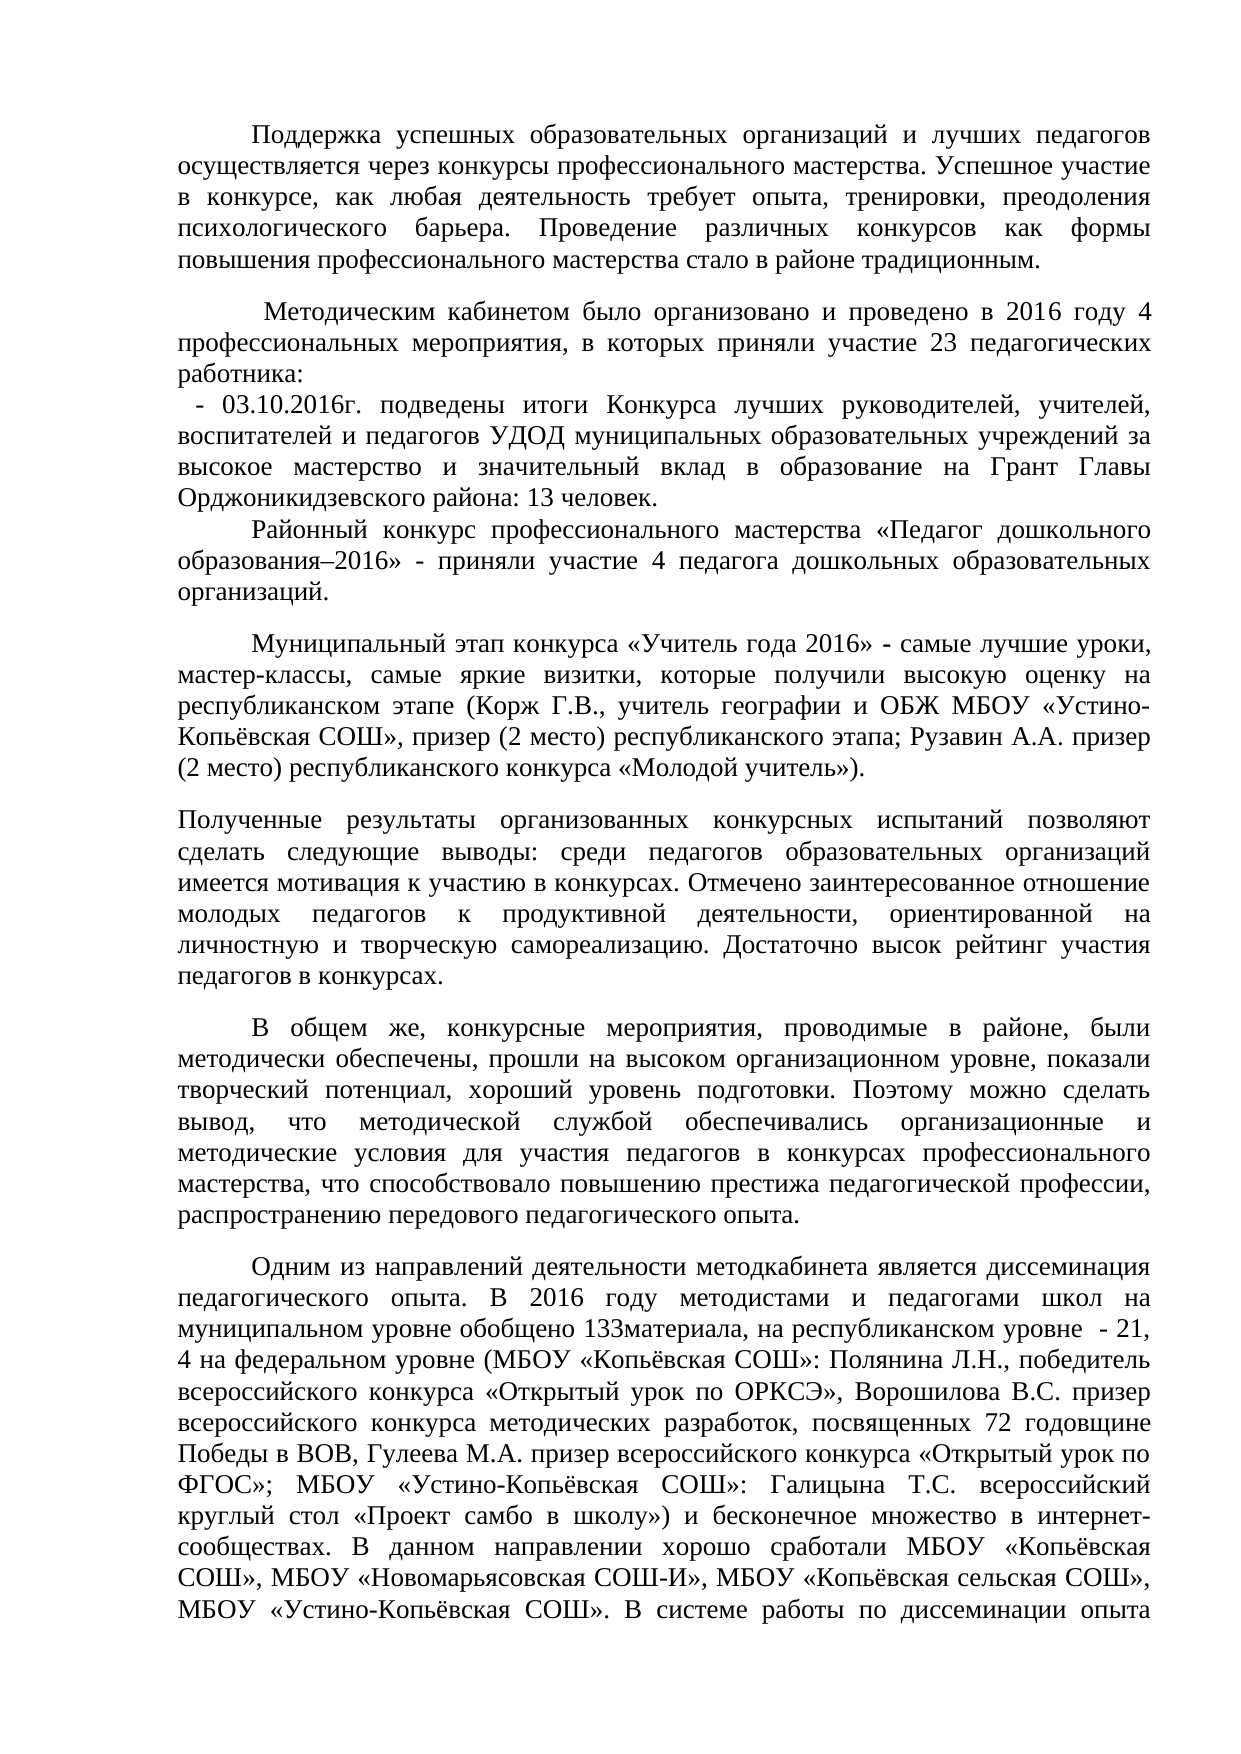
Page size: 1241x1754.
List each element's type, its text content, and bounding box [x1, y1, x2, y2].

text В общем же, конкурсные мероприятия, проводимые в районе, были методически обеспечены, прошли на высоком организационном уровне, показали творческий потенциал, хороший уровень подготовки. Поэтому можно сделать вывод, что методической службой обеспечивались организационные и методические условия для участия педагогов в конкурсах профессионального мастерства, что способствовало повышению престижа педагогической профессии, распространению передового педагогического опыта. [177, 1011, 1152, 1229]
text Поддержка успешных образовательных организаций и лучших педагогов осуществляется через конкурсы профессионального мастерства. Успешное участие в конкурсе, как любая деятельность требует опыта, тренировки, преодоления психологического барьера. Проведение различных конкурсов как формы повышения профессионального мастерства стало в районе традиционным. [177, 118, 1152, 274]
text Муниципальный этап конкурса «Учитель года 2016» - самые лучшие уроки, мастер-классы, самые яркие визитки, которые получили высокую оценку на республиканском этапе (Корж Г.В., учитель географии и ОБЖ МБОУ «Устино-Копьёвская СОШ», призер (2 место) республиканского этапа; Рузавин А.А. призер (2 место) республиканского конкурса «Молодой учитель»). [177, 627, 1152, 783]
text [177, 1250, 1152, 1624]
text Районный конкурс профессионального мастерства «Педагог дошкольного образования–2016» - приняли участие 4 педагога дошкольных образовательных организаций. [177, 513, 1152, 606]
text Методическим кабинетом было организовано и проведено в 2016 году 4 профессиональных мероприятия, в которых приняли участие 23 педагогических работника: [177, 295, 1152, 388]
text - 03.10.2016г. подведены итоги Конкурса лучших руководителей, учителей, воспитателей и педагогов УДОД муниципальных образовательных учреждений за высокое мастерство и значительный вклад в образование на Грант Главы Орджоникидзевского района: 13 человек. [177, 388, 1152, 513]
text Полученные результаты организованных конкурсных испытаний позволяют сделать следующие выводы: среди педагогов образовательных организаций имеется мотивация к участию в конкурсах. Отмечено заинтересованное отношение молодых педагогов к продуктивной деятельности, ориентированной на личностную и творческую самореализацию. Достаточно высок рейтинг участия педагогов в конкурсах. [177, 803, 1152, 990]
